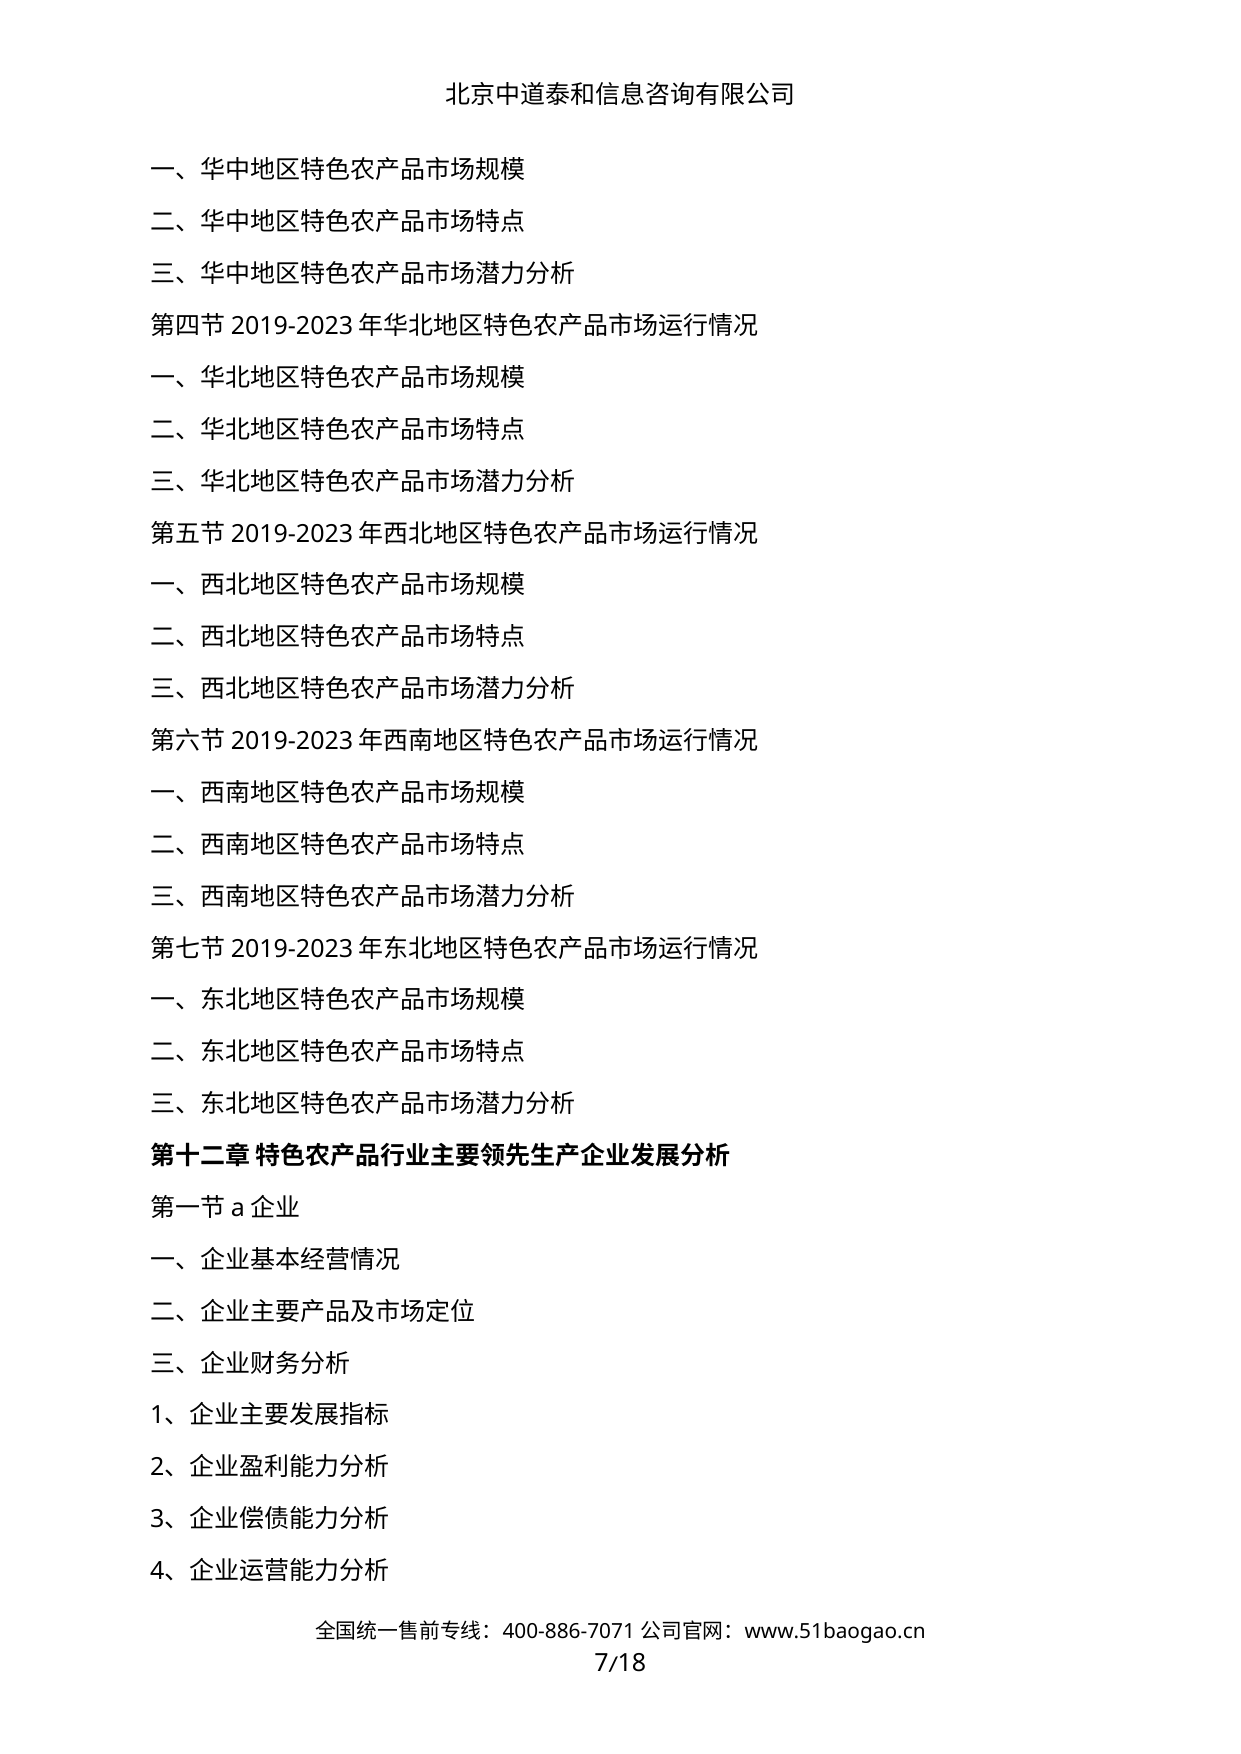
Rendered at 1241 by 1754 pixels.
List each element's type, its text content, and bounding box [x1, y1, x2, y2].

text 三、东北地区特色农产品市场潜力分析 [150, 1084, 1090, 1120]
text 三、西南地区特色农产品市场潜力分析 [150, 876, 1090, 912]
text 一、东北地区特色农产品市场规模 [150, 980, 1090, 1016]
text 1、企业主要发展指标 [150, 1395, 1090, 1431]
text 一、华中地区特色农产品市场规模 [150, 150, 1090, 186]
text 第五节 2019-2023年西北地区特色农产品市场运行情况 [150, 513, 1090, 549]
text 二、西北地区特色农产品市场特点 [150, 617, 1090, 653]
text 一、企业基本经营情况 [150, 1239, 1090, 1276]
text 二、东北地区特色农产品市场特点 [150, 1032, 1090, 1068]
text 三、企业财务分析 [150, 1343, 1090, 1379]
text 第十二章 特色农产品行业主要领先生产企业发展分析 [150, 1136, 1090, 1172]
text 第四节 2019-2023年华北地区特色农产品市场运行情况 [150, 306, 1090, 342]
text 三、华中地区特色农产品市场潜力分析 [150, 254, 1090, 290]
text 二、企业主要产品及市场定位 [150, 1291, 1090, 1327]
text 二、华中地区特色农产品市场特点 [150, 202, 1090, 238]
text 一、西北地区特色农产品市场规模 [150, 565, 1090, 601]
text 第七节 2019-2023年东北地区特色农产品市场运行情况 [150, 928, 1090, 964]
text 二、西南地区特色农产品市场特点 [150, 824, 1090, 861]
text 4、企业运营能力分析 [150, 1551, 1090, 1587]
text 第一节 a企业 [150, 1187, 1090, 1224]
text 三、华北地区特色农产品市场潜力分析 [150, 461, 1090, 497]
text 三、西北地区特色农产品市场潜力分析 [150, 669, 1090, 705]
text 一、西南地区特色农产品市场规模 [150, 772, 1090, 809]
text 二、华北地区特色农产品市场特点 [150, 409, 1090, 446]
text 第六节 2019-2023年西南地区特色农产品市场运行情况 [150, 721, 1090, 757]
text 3、企业偿债能力分析 [150, 1499, 1090, 1535]
text 一、华北地区特色农产品市场规模 [150, 357, 1090, 394]
text 2、企业盈利能力分析 [150, 1447, 1090, 1483]
